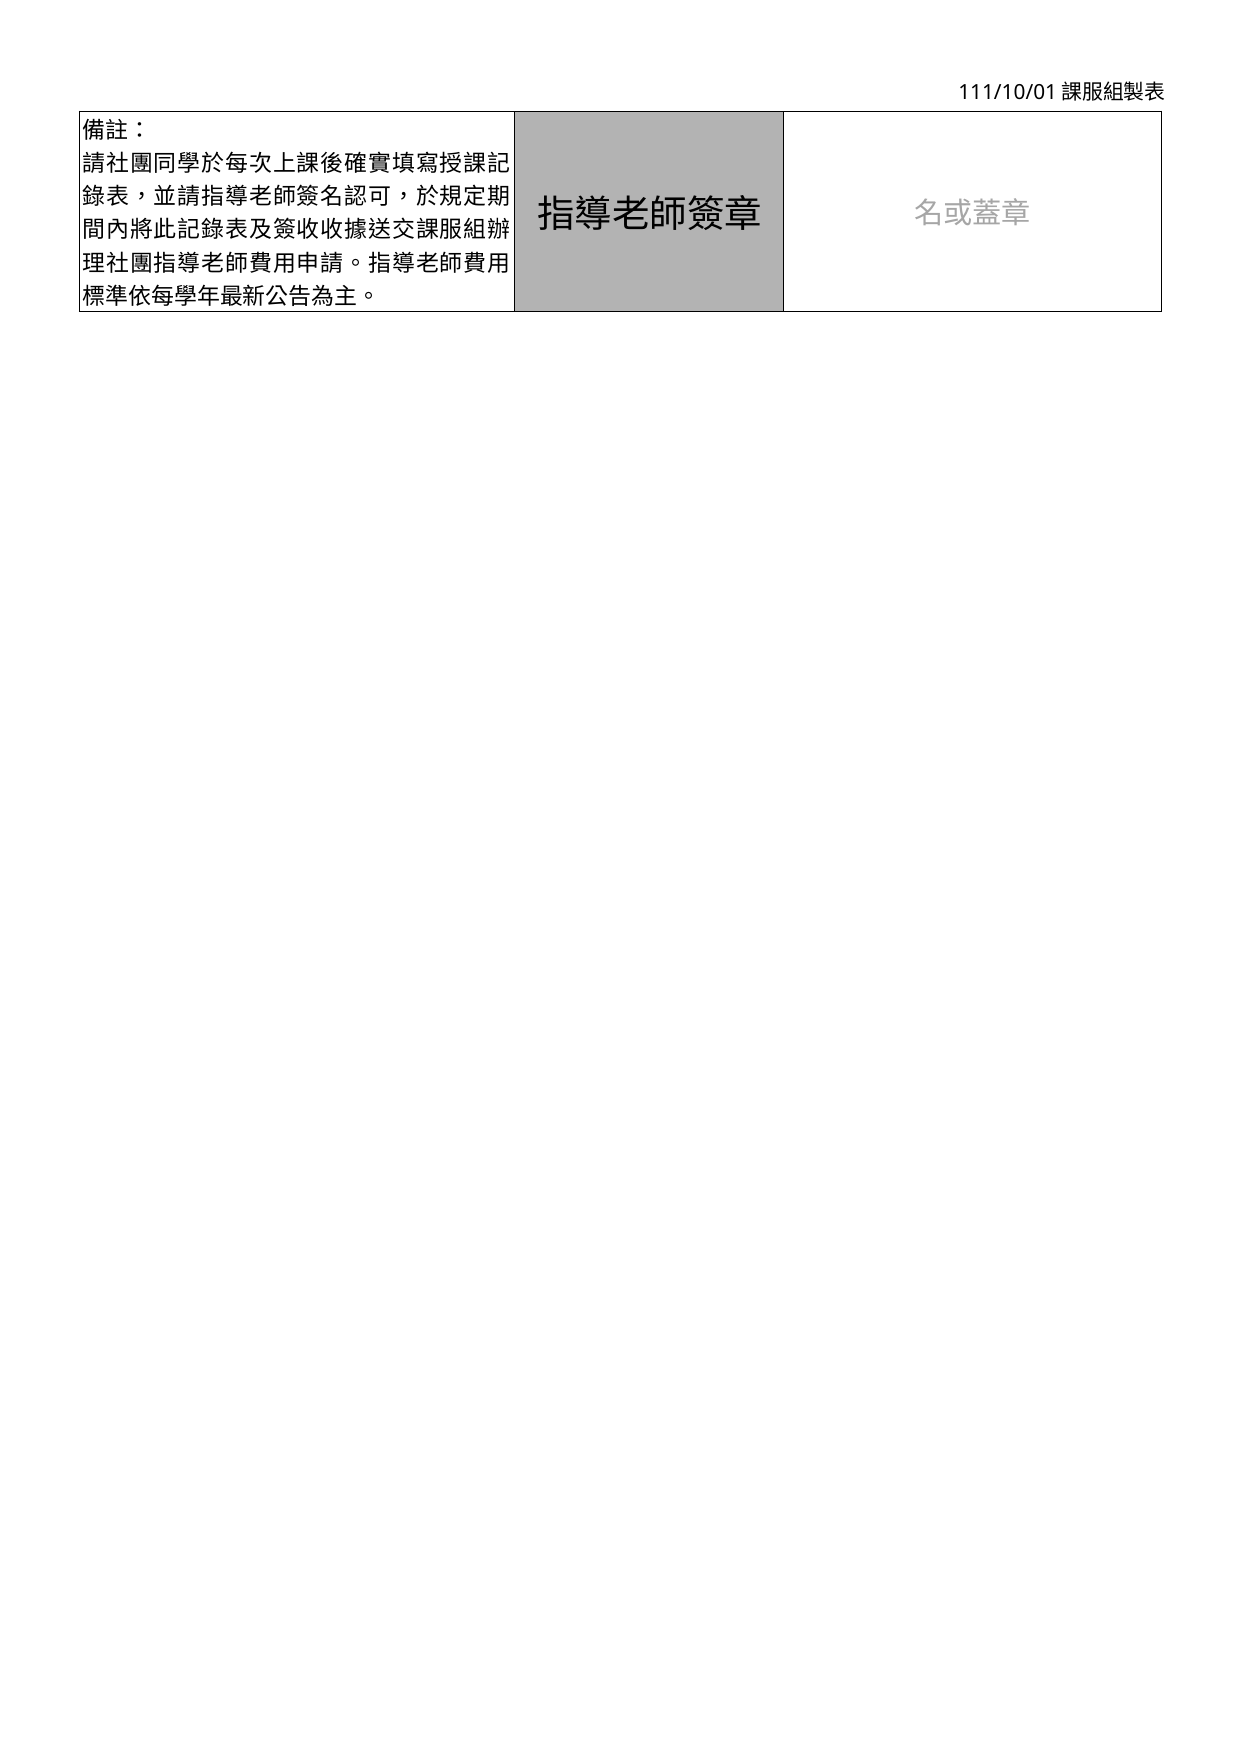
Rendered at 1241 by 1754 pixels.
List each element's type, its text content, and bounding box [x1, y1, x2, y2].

table_cell 指導老師簽章 [515, 112, 783, 311]
table_cell 名或蓋章 [784, 112, 1161, 311]
table_cell 備註： 請社團同學於每次上課後確實填寫授課記錄表，並請指導老師簽名認可，於規定期間內將此記錄表及簽收收據送交課服組辦理社團指導老師費用申請。指導老師費用標準依每學年最新公告為主。 [80, 112, 514, 311]
